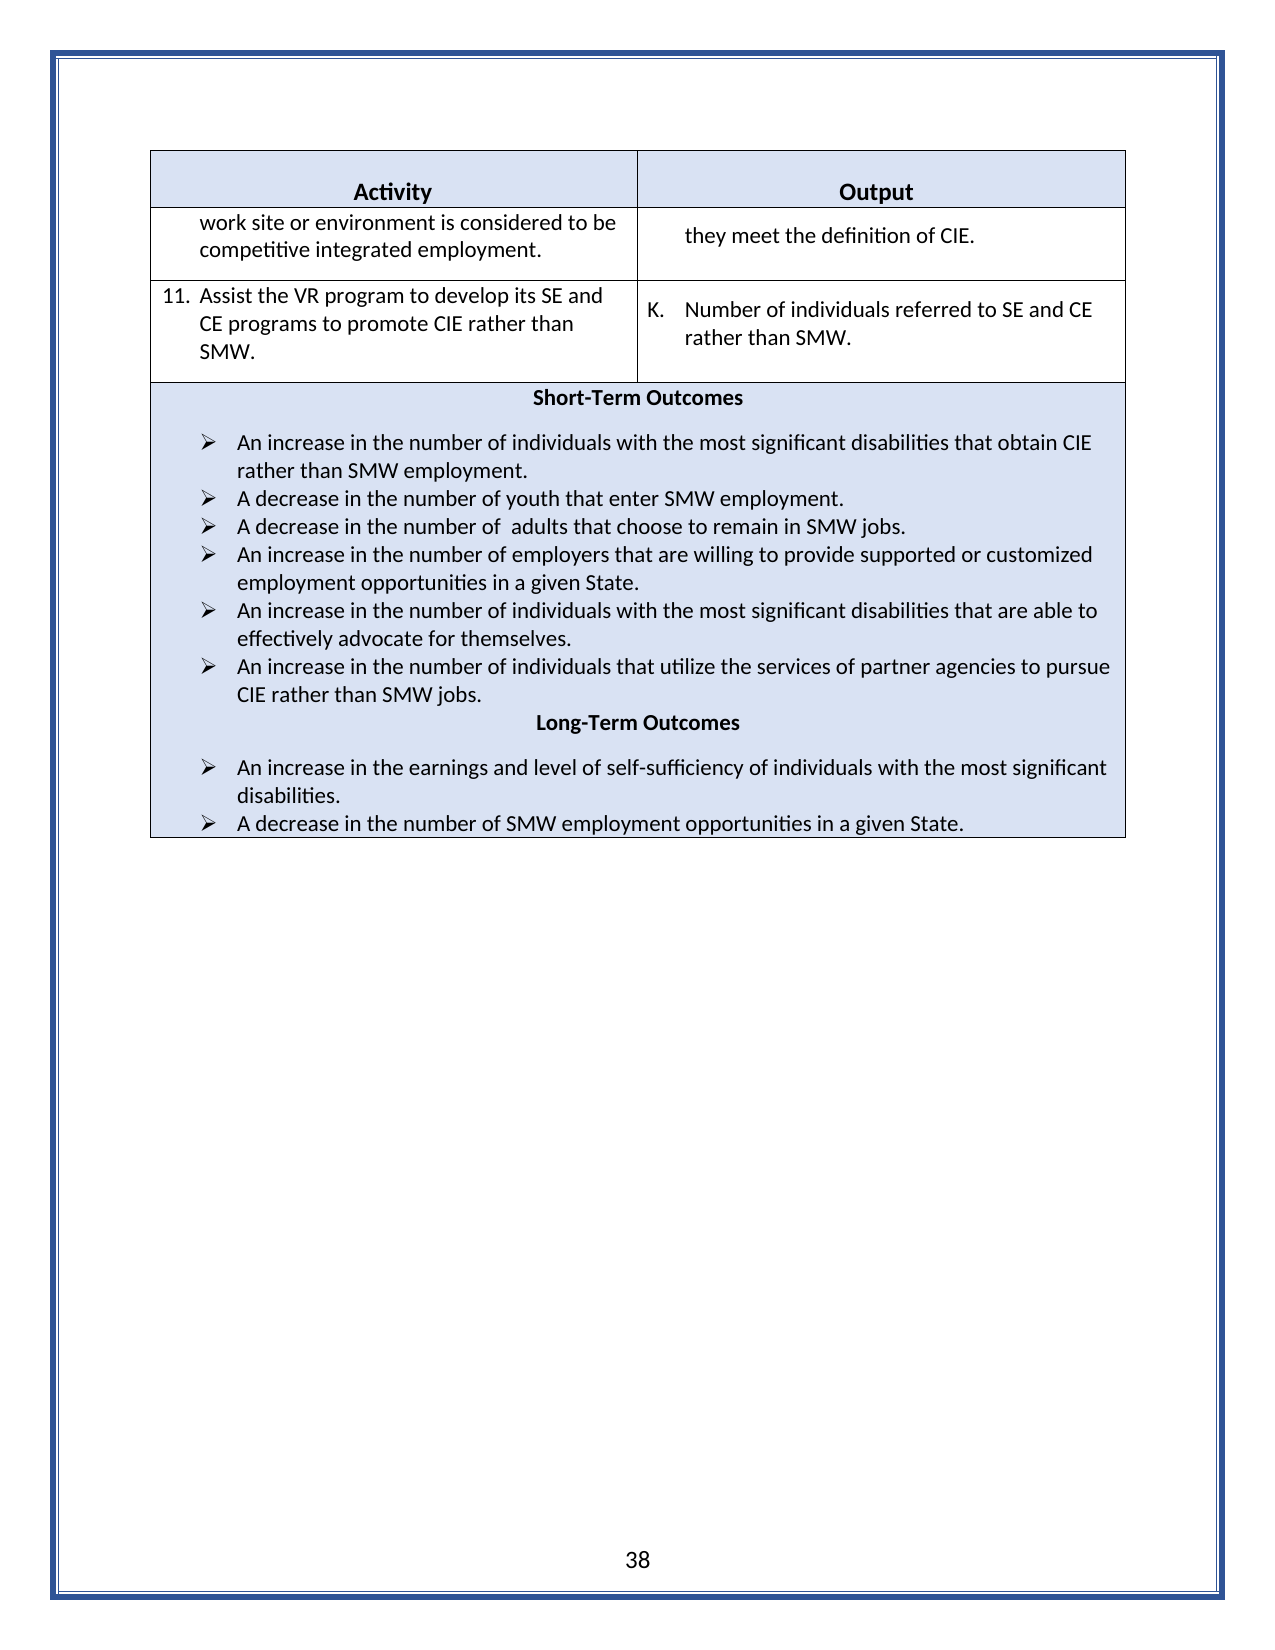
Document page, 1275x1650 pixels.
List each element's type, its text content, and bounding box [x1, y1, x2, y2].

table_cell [151, 208, 637, 280]
table_header Output [638, 151, 1125, 207]
table_cell Short-Term Outcomes An increase in the number of individuals with the most significant disabilities that obtain CIE rather than SMW employment. A decrease in the number of youth that enter SMW employment. A decrease in the number of adults that choose to remain in SMW jobs. An increase in the number of employers that are willing to provide supported or customized employment opportunities in a given State. An increase in the number of individuals with the most significant disabilities that are able to effectively advocate for themselves. An increase in the number of individuals that utilize the services of partner agencies to pursue CIE rather than SMW jobs. Long-Term Outcomes An increase in the earnings and level of self-sufficiency of individuals with the most significant disabilities. A decrease in the number of SMW employment opportunities in a given State. [151, 383, 1125, 837]
table_cell Assist the VR program to develop its SE and CE programs to promote CIE rather than SMW. [151, 281, 637, 382]
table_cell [638, 208, 1125, 280]
table_cell Number of individuals referred to SE and CE rather than SMW. [638, 281, 1125, 382]
table_header Activity [151, 151, 637, 207]
